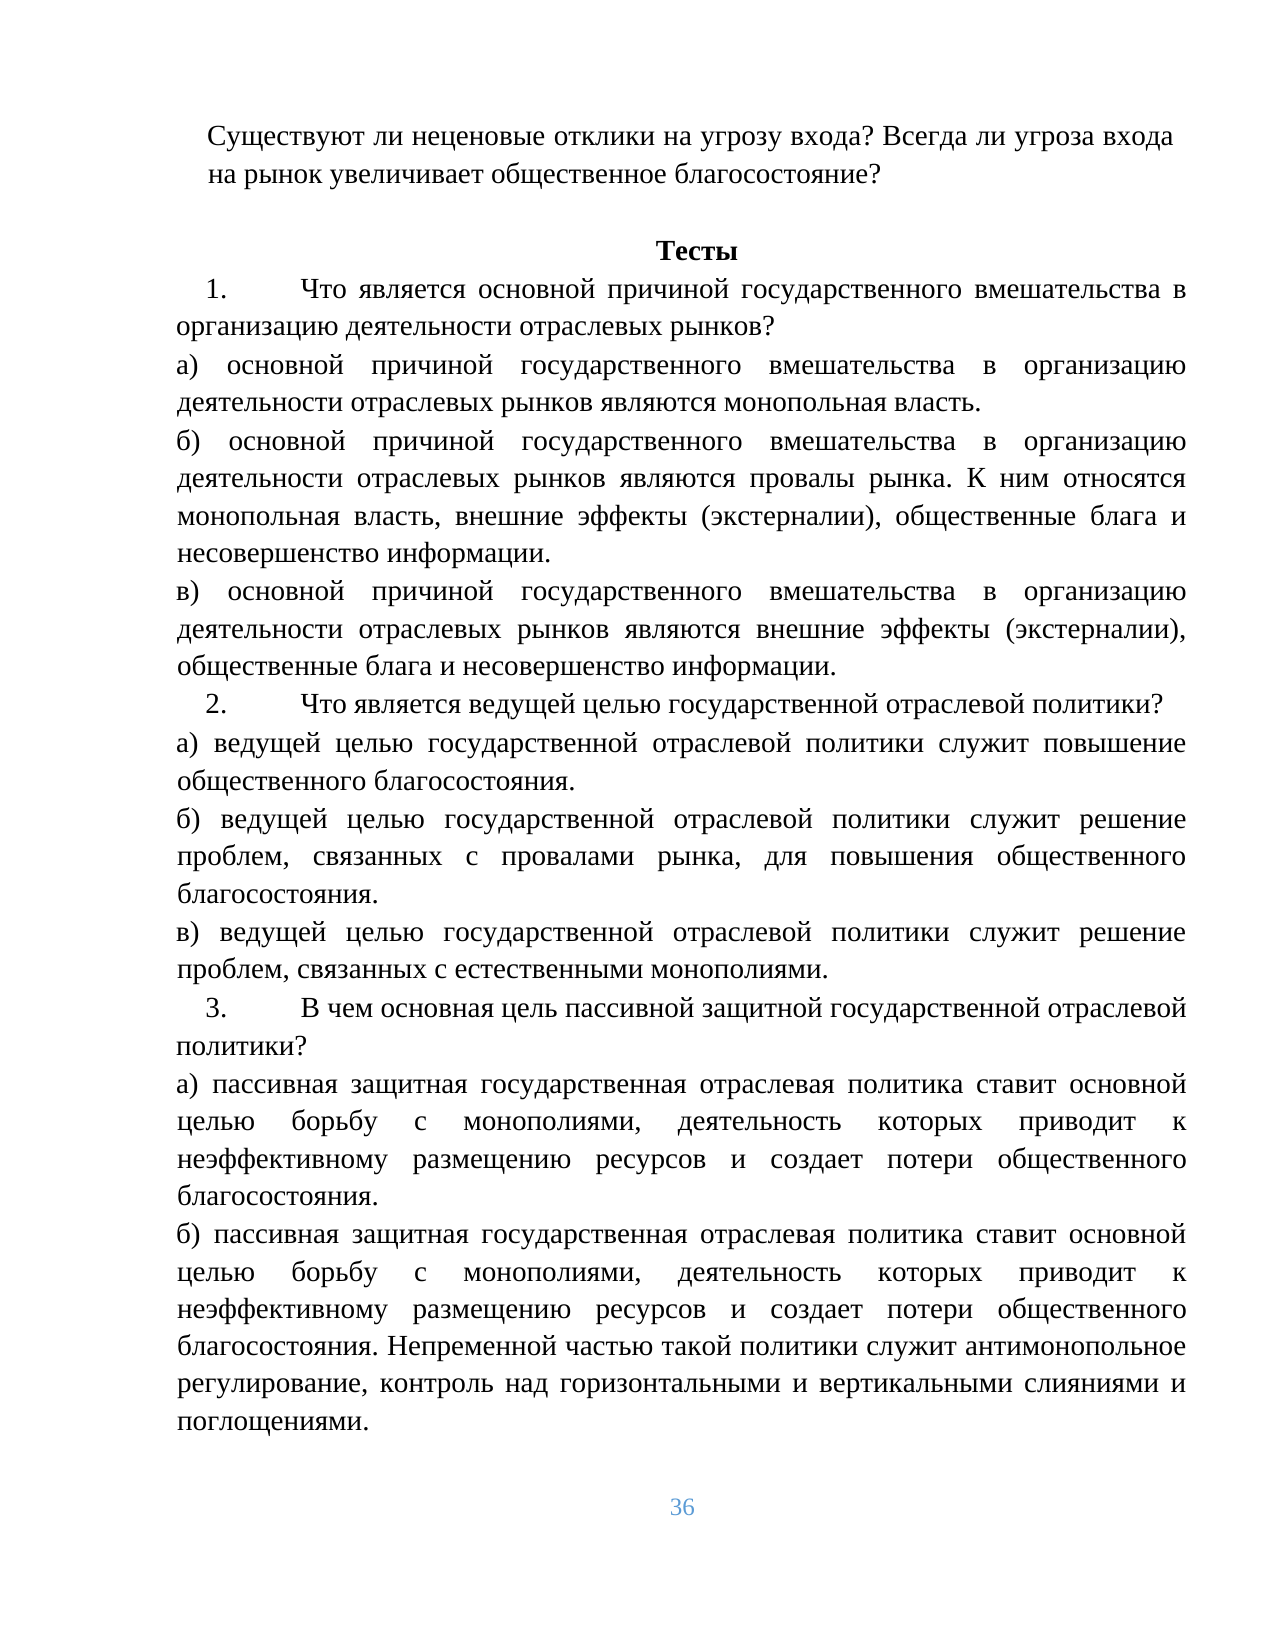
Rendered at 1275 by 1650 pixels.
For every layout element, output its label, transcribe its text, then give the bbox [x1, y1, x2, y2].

subtitle Тесты [153, 233, 1241, 267]
text в) основной причиной государственного вмешательства в организацию деятельности отраслевых рынков являются внешние эффекты (экстерналии), общественные блага и несовершенство информации. [176, 573, 1187, 681]
list Что является ведущей целью государственной отраслевой политики? [176, 687, 1187, 720]
text а) ведущей целью государственной отраслевой политики служит повышение общественного благосостояния. [176, 725, 1187, 796]
text б) ведущей целью государственной отраслевой политики служит решение проблем, связанных с провалами рынка, для повышения общественного благосостояния. [176, 801, 1187, 909]
text б) основной причиной государственного вмешательства в организацию деятельности отраслевых рынков являются провалы рынка. К ним относятся монопольная власть, внешние эффекты (экстерналии), общественные блага и несовершенство информации. [176, 423, 1187, 568]
list Что является основной причиной государственного вмешательства в организацию деятельности отраслевых рынков? [176, 271, 1187, 342]
list В чем основная цель пассивной защитной государственной отраслевой политики? [176, 990, 1187, 1061]
text Существуют ли неценовые отклики на угрозу входа? Всегда ли угроза входа на рынок увеличивает общественное благосостояние? [207, 118, 1175, 189]
text а) основной причиной государственного вмешательства в организацию деятельности отраслевых рынков являются монопольная власть. [176, 347, 1187, 418]
text в) ведущей целью государственной отраслевой политики служит решение проблем, связанных с естественными монополиями. [176, 914, 1187, 985]
text б) пассивная защитная государственная отраслевая политика ставит основной целью борьбу с монополиями, деятельность которых приводит к неэффективному размещению ресурсов и создает потери общественного благосостояния. Непременной частью такой политики служит антимонопольное регулирование, контроль над горизонтальными и вертикальными слияниями и поглощениями. [176, 1217, 1187, 1436]
text а) пассивная защитная государственная отраслевая политика ставит основной целью борьбу с монополиями, деятельность которых приводит к неэффективному размещению ресурсов и создает потери общественного благосостояния. [176, 1066, 1187, 1211]
